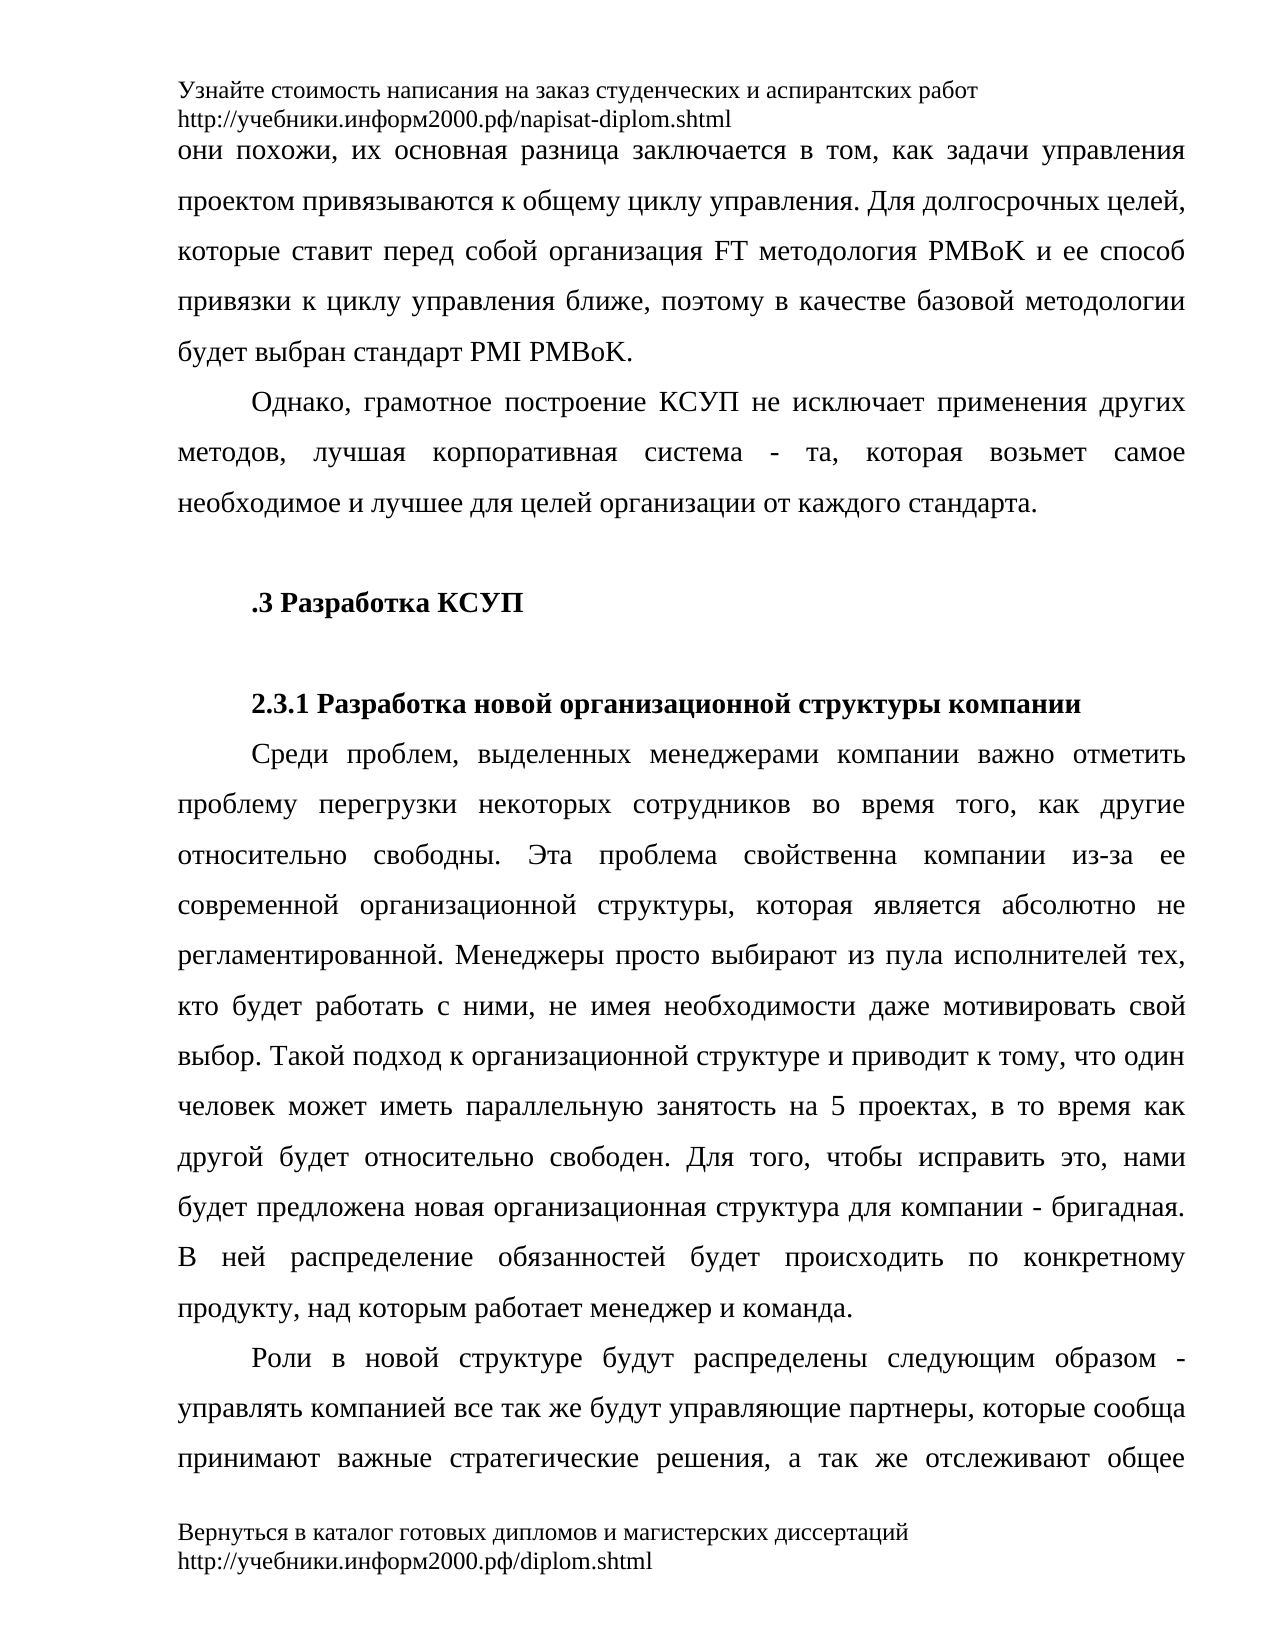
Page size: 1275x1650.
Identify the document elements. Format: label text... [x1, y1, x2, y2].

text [177, 132, 1186, 367]
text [177, 1340, 1186, 1474]
subtitle .3 Разработка КСУП [177, 585, 1186, 619]
text Однако, грамотное построение КСУП не исключает применения других методов, лучшая корпоративная система - та, которая возьмет самое необходимое и лучшее для целей организации от каждого стандарта. [177, 384, 1186, 518]
subtitle 2.3.1 Разработка новой организационной структуры компании [177, 686, 1186, 719]
text Среди проблем, выделенных менеджерами компании важно отметить проблему перегрузки некоторых сотрудников во время того, как другие относительно свободны. Эта проблема свойственна компании из-за ее современной организационной структуры, которая является абсолютно не регламентированной. Менеджеры просто выбирают из пула исполнителей тех, кто будет работать с ними, не имея необходимости даже мотивировать свой выбор. Такой подход к организационной структуре и приводит к тому, что один человек может иметь параллельную занятость на 5 проектах, в то время как другой будет относительно свободен. Для того, чтобы исправить это, нами будет предложена новая организационная структура для компании - бригадная. В ней распределение обязанностей будет происходить по конкретному продукту, над которым работает менеджер и команда. [177, 736, 1186, 1323]
